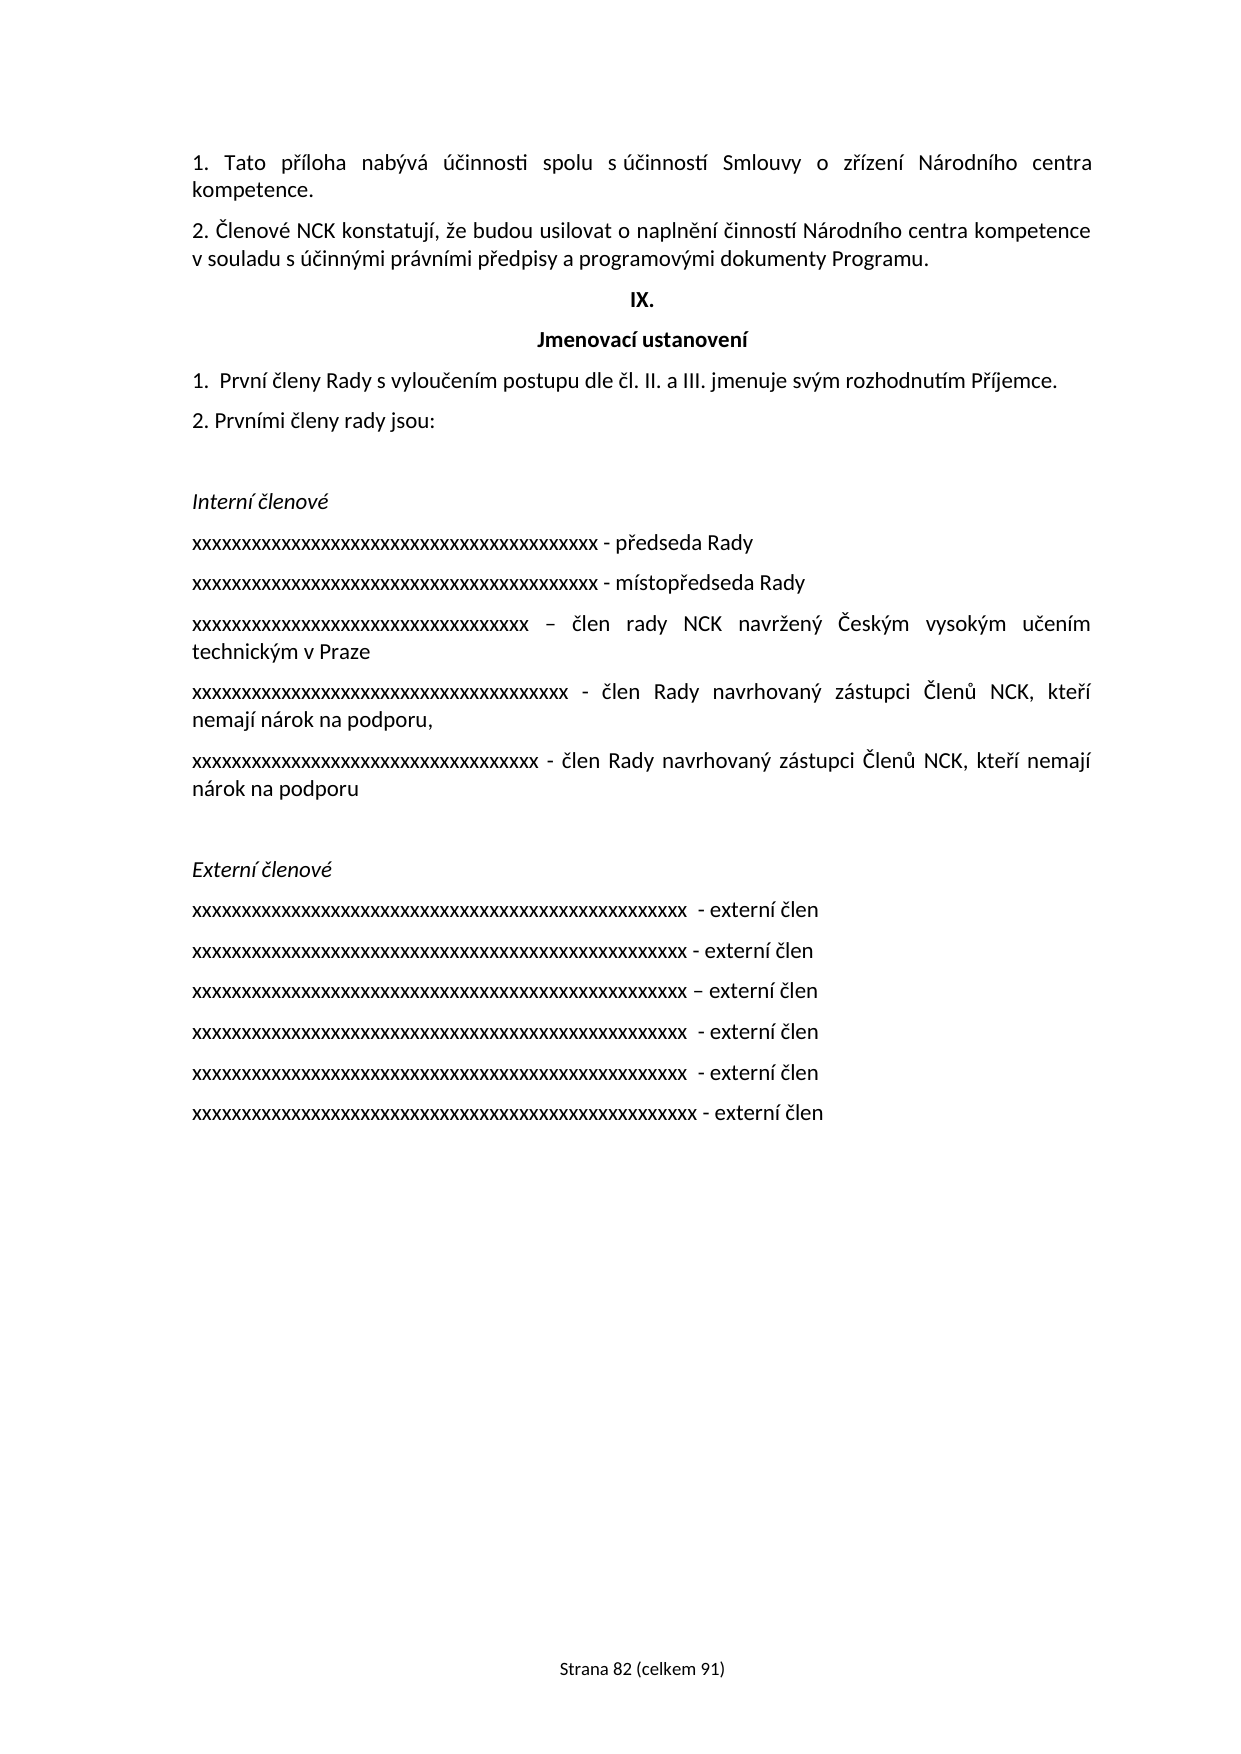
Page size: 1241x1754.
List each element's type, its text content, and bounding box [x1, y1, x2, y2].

text Jmenovací ustanovení [192, 325, 1093, 353]
text xxxxxxxxxxxxxxxxxxxxxxxxxxxxxxxxxxxxxxxxx - předseda Rady [192, 528, 1093, 556]
text xxxxxxxxxxxxxxxxxxxxxxxxxxxxxxxxxxxxxxxxx - místopředseda Rady [192, 568, 1093, 596]
text IX. [192, 285, 1093, 313]
text Externí členové [192, 855, 1093, 883]
text xxxxxxxxxxxxxxxxxxxxxxxxxxxxxxxxxxxxxxxxxxxxxxxxxx - externí člen [192, 1017, 1093, 1045]
text 1. Tato příloha nabývá účinnosti spolu s účinností Smlouvy o zřízení Národního centra kompetence. [192, 148, 1093, 204]
text xxxxxxxxxxxxxxxxxxxxxxxxxxxxxxxxxxxxxxxxxxxxxxxxxx - externí člen [192, 936, 1093, 964]
text xxxxxxxxxxxxxxxxxxxxxxxxxxxxxxxxxxxxxxxxxxxxxxxxxx – externí člen [192, 977, 1093, 1004]
text xxxxxxxxxxxxxxxxxxxxxxxxxxxxxxxxxxxxxxxxxxxxxxxxxx - externí člen [192, 1058, 1093, 1086]
text 2. Členové NCK konstatují, že budou usilovat o naplnění činností Národního centra kompetence v souladu s účinnými právními předpisy a programovými dokumenty Programu. [192, 216, 1093, 272]
text xxxxxxxxxxxxxxxxxxxxxxxxxxxxxxxxxxxxxx - člen Rady navrhovaný zástupci Členů NCK, kteří nemají nárok na podporu, [192, 677, 1093, 733]
text 2. Prvními členy rady jsou: [192, 406, 1093, 434]
text xxxxxxxxxxxxxxxxxxxxxxxxxxxxxxxxxxxxxxxxxxxxxxxxxx - externí člen [192, 896, 1093, 923]
text xxxxxxxxxxxxxxxxxxxxxxxxxxxxxxxxxxxxxxxxxxxxxxxxxxx - externí člen [192, 1098, 1093, 1126]
text xxxxxxxxxxxxxxxxxxxxxxxxxxxxxxxxxx – člen rady NCK navržený Českým vysokým učením technickým v Praze [192, 609, 1093, 665]
text Interní členové [192, 487, 1093, 515]
text 1. První členy Rady s vyloučením postupu dle čl. II. a III. jmenuje svým rozhodnutím Příjemce. [192, 366, 1093, 394]
text xxxxxxxxxxxxxxxxxxxxxxxxxxxxxxxxxxx - člen Rady navrhovaný zástupci Členů NCK, kteří nemají nárok na podporu [192, 746, 1093, 802]
